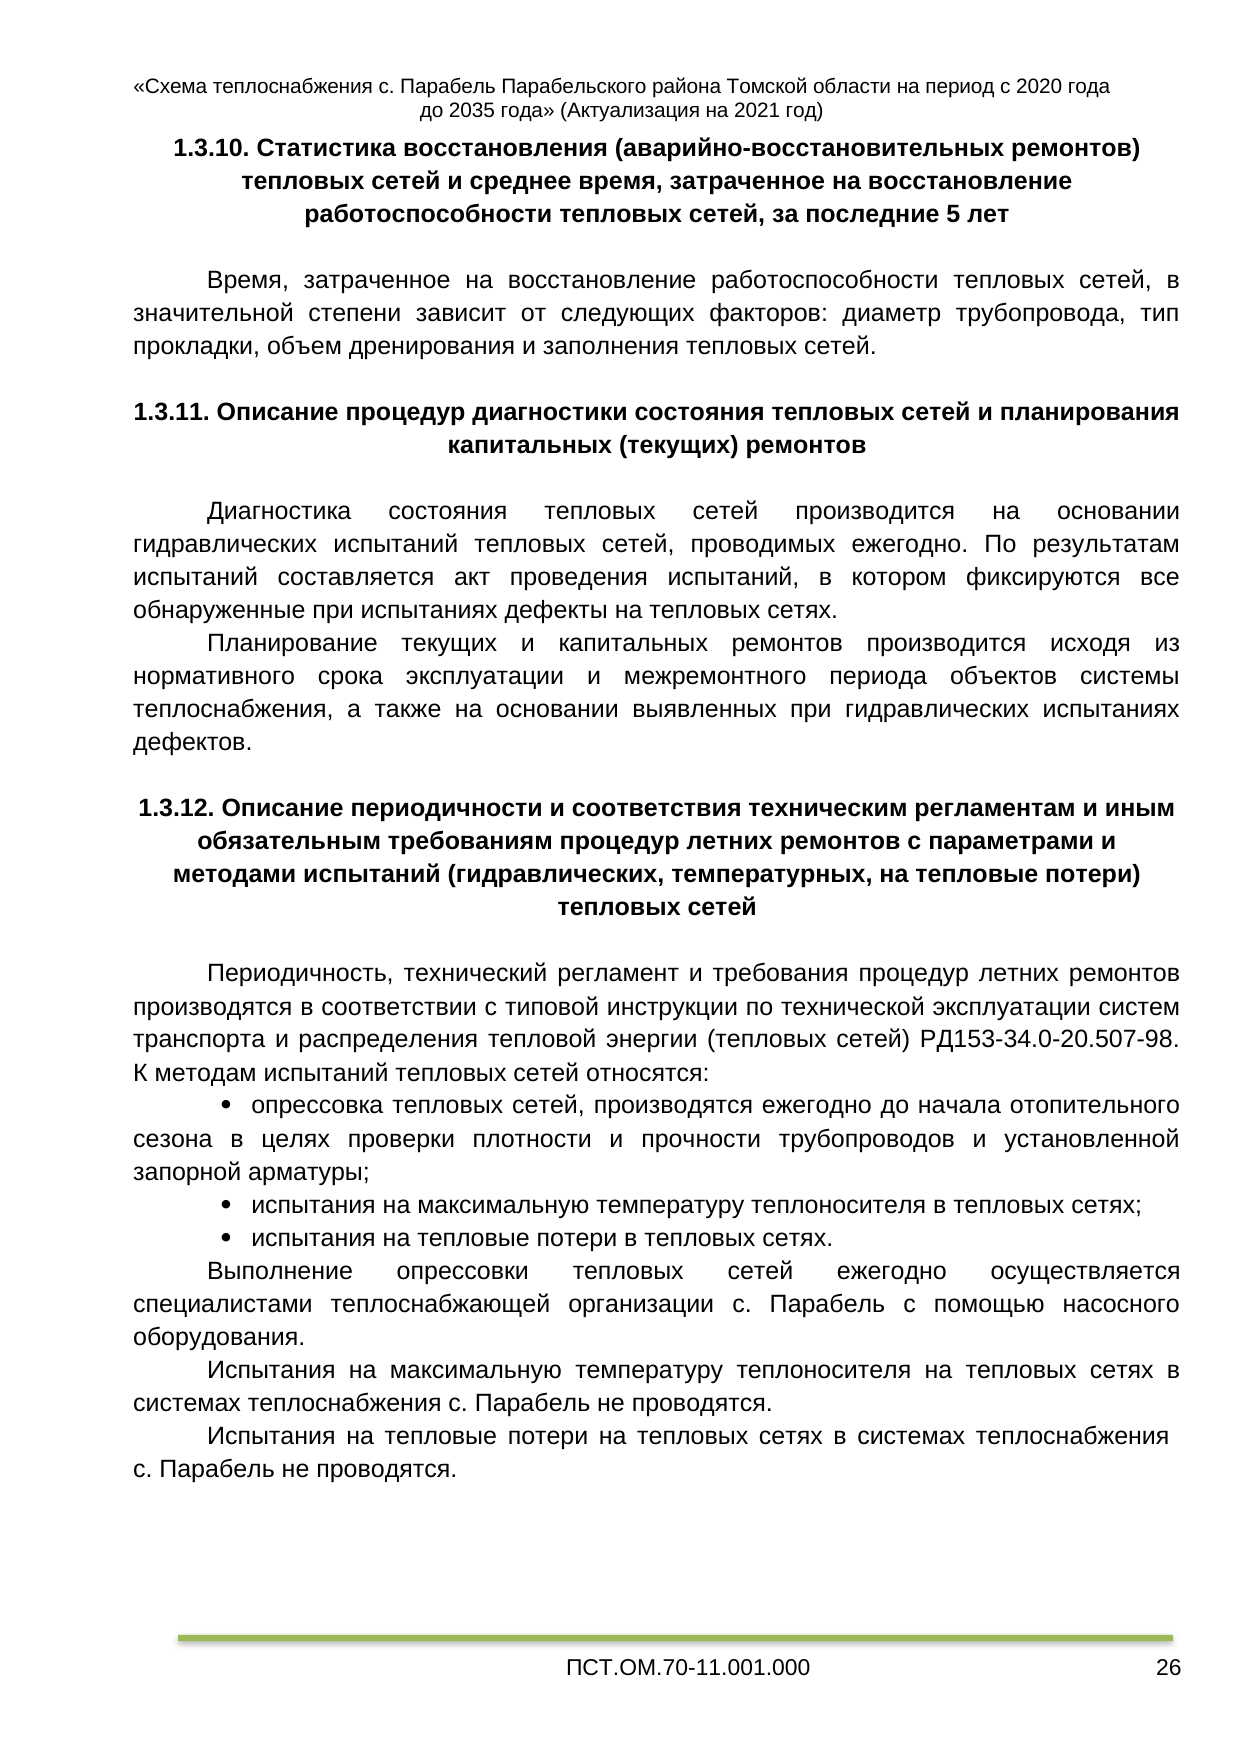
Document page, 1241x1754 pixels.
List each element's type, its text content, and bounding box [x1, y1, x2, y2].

subtitle 1.3.11. Описание процедур диагностики состояния тепловых сетей и планирования капитальных (текущих) ремонтов [133, 397, 1181, 459]
subtitle 1.3.10. Статистика восстановления (аварийно-восстановительных ремонтов) тепловых сетей и среднее время, затраченное на восстановление работоспособности тепловых сетей, за последние 5 лет [133, 133, 1181, 228]
list испытания на тепловые потери в тепловых сетях. [133, 1223, 1181, 1252]
text Планирование текущих и капитальных ремонтов производится исходя из нормативного срока эксплуатации и межремонтного периода объектов системы теплоснабжения, а также на основании выявленных при гидравлических испытаниях дефектов. [133, 628, 1181, 756]
list опрессовка тепловых сетей, производятся ежегодно до начала отопительного сезона в целях проверки плотности и прочности трубопроводов и установленной запорной арматуры; [133, 1091, 1181, 1185]
text Периодичность, технический регламент и требования процедур летних ремонтов производятся в соответствии с типовой инструкции по технической эксплуатации систем транспорта и распределения тепловой энергии (тепловых сетей) РД153-34.0-20.507-98. К методам испытаний тепловых сетей относятся: [133, 958, 1181, 1086]
subtitle 1.3.12. Описание периодичности и соответствия техническим регламентам и иным обязательным требованиям процедур летних ремонтов с параметрами и методами испытаний (гидравлических, температурных, на тепловые потери) тепловых сетей [133, 793, 1181, 921]
text Испытания на максимальную температуру теплоносителя на тепловых сетях в системах теплоснабжения с. Парабель не проводятся. [133, 1355, 1181, 1417]
text Время, затраченное на восстановление работоспособности тепловых сетей, в значительной степени зависит от следующих факторов: диаметр трубопровода, тип прокладки, объем дренирования и заполнения тепловых сетей. [133, 265, 1181, 360]
text Выполнение опрессовки тепловых сетей ежегодно осуществляется специалистами теплоснабжающей организации с. Парабель с помощью насосного оборудования. [133, 1256, 1181, 1351]
list испытания на максимальную температуру теплоносителя в тепловых сетях; [133, 1190, 1181, 1218]
text Испытания на тепловые потери на тепловых сетях в системах теплоснабжения с. Парабель не проводятся. [133, 1421, 1181, 1483]
text Диагностика состояния тепловых сетей производится на основании гидравлических испытаний тепловых сетей, проводимых ежегодно. По результатам испытаний составляется акт проведения испытаний, в котором фиксируются все обнаруженные при испытаниях дефекты на тепловых сетях. [133, 496, 1181, 624]
